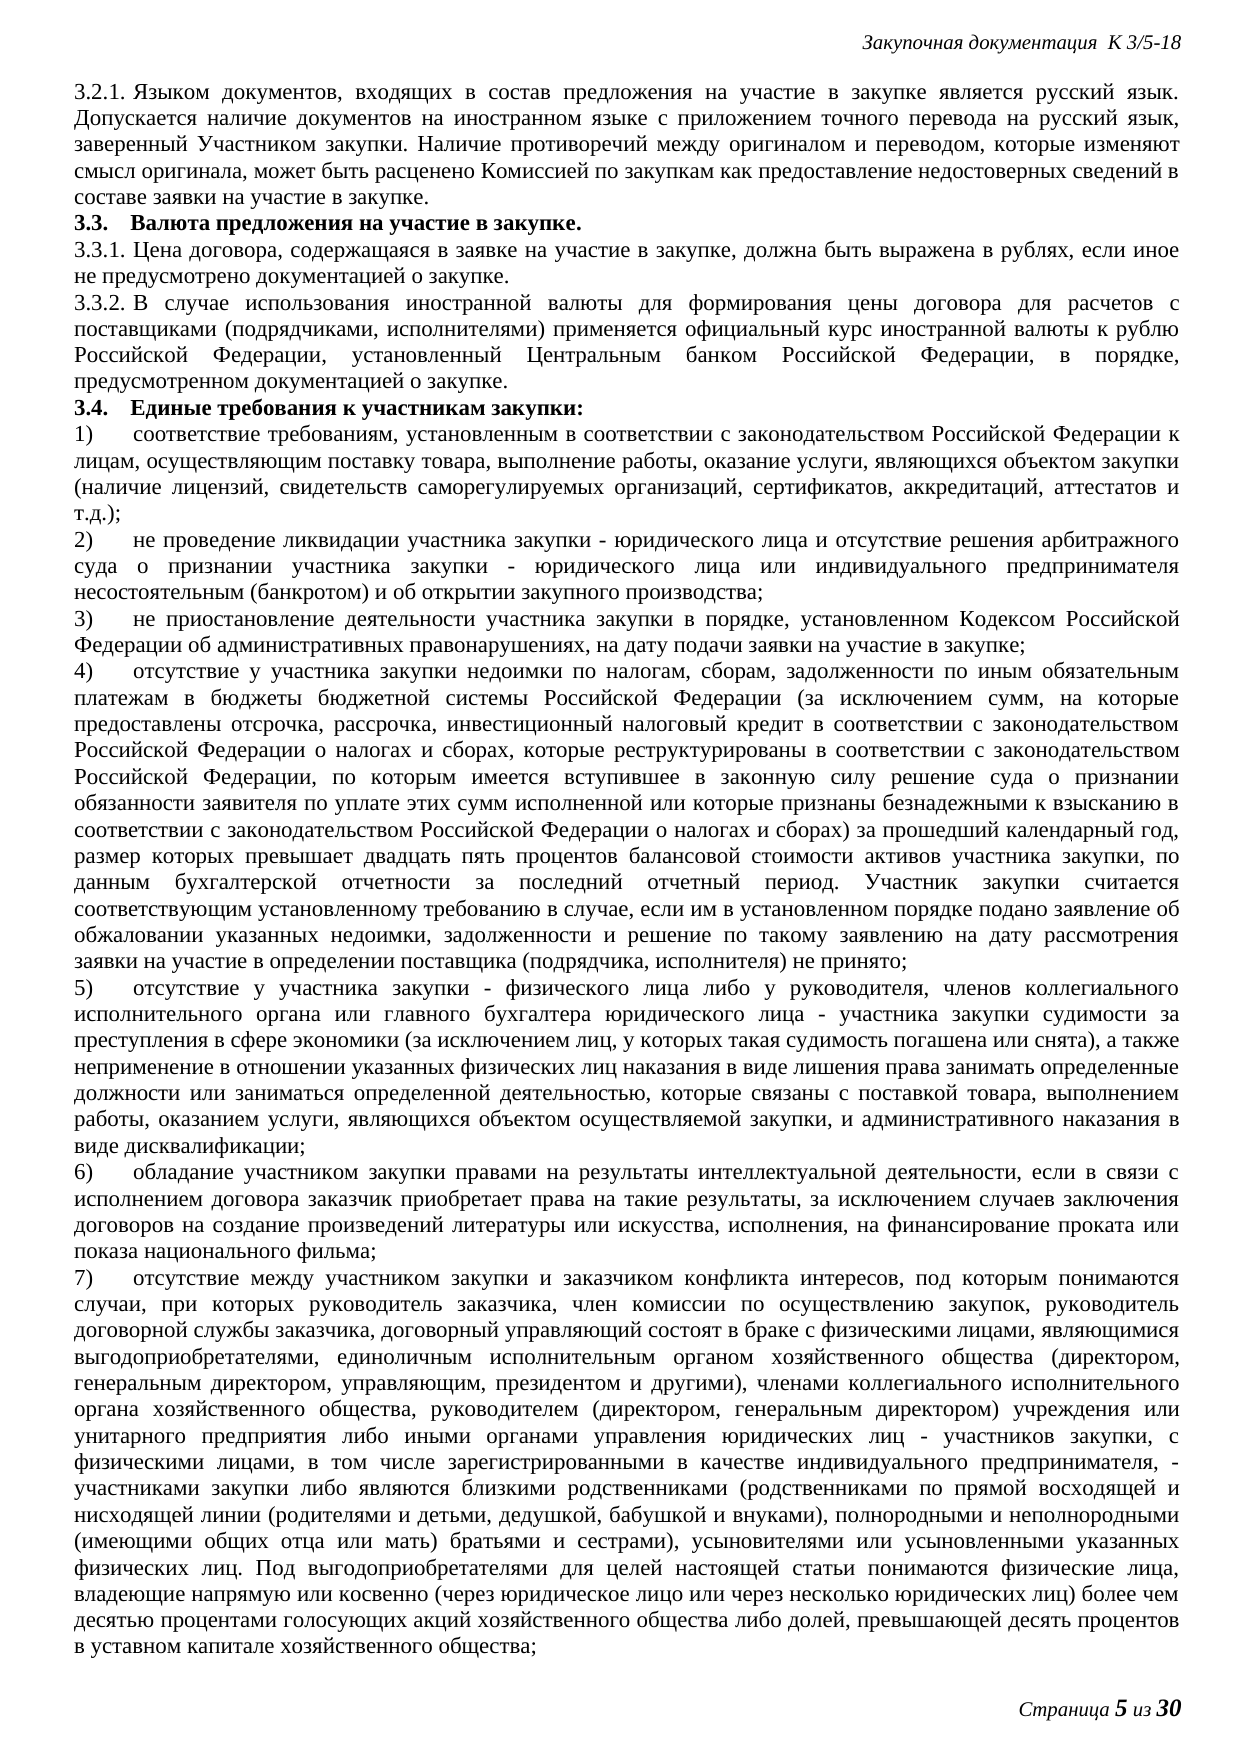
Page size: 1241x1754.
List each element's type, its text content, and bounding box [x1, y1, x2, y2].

list отсутствие у участника закупки недоимки по налогам, сборам, задолженности по иным обязательным платежам в бюджеты бюджетной системы Российской Федерации (за исключением сумм, на которые предоставлены отсрочка, рассрочка, инвестиционный налоговый кредит в соответствии с законодательством Российской Федерации о налогах и сборах, которые реструктурированы в соответствии с законодательством Российской Федерации, по которым имеется вступившее в законную силу решение суда о признании обязанности заявителя по уплате этих сумм исполненной или которые признаны безнадежными к взысканию в соответствии с законодательством Российской Федерации о налогах и сборах) за прошедший календарный год, размер которых превышает двадцать пять процентов балансовой стоимости активов участника закупки, по данным бухгалтерской отчетности за последний отчетный период. Участник закупки считается соответствующим установленному требованию в случае, если им в установленном порядке подано заявление об обжаловании указанных недоимки, задолженности и решение по такому заявлению на дату рассмотрения заявки на участие в определении поставщика (подрядчика, исполнителя) не принято; [74, 657, 1181, 974]
list отсутствие у участника закупки - физического лица либо у руководителя, членов коллегиального исполнительного органа или главного бухгалтера юридического лица - участника закупки судимости за преступления в сфере экономики (за исключением лиц, у которых такая судимость погашена или снята), а также неприменение в отношении указанных физических лиц наказания в виде лишения права занимать определенные должности или заниматься определенной деятельностью, которые связаны с поставкой товара, выполнением работы, оказанием услуги, являющихся объектом осуществляемой закупки, и административного наказания в виде дисквалификации; [74, 974, 1181, 1158]
list не проведение ликвидации участника закупки - юридического лица и отсутствие решения арбитражного суда о признании участника закупки - юридического лица или индивидуального предпринимателя несостоятельным (банкротом) и об открытии закупного производства; [74, 526, 1181, 605]
list отсутствие между участником закупки и заказчиком конфликта интересов, под которым понимаются случаи, при которых руководитель заказчика, член комиссии по осуществлению закупок, руководитель договорной службы заказчика, договорный управляющий состоят в браке с физическими лицами, являющимися выгодоприобретателями, единоличным исполнительным органом хозяйственного общества (директором, генеральным директором, управляющим, президентом и другими), членами коллегиального исполнительного органа хозяйственного общества, руководителем (директором, генеральным директором) учреждения или унитарного предприятия либо иными органами управления юридических лиц - участников закупки, с физическими лицами, в том числе зарегистрированными в качестве индивидуального предпринимателя, - участниками закупки либо являются близкими родственниками (родственниками по прямой восходящей и нисходящей линии (родителями и детьми, дедушкой, бабушкой и внуками), полнородными и неполнородными (имеющими общих отца или мать) братьями и сестрами), усыновителями или усыновленными указанных физических лиц. Под выгодоприобретателями для целей настоящей статьи понимаются физические лица, владеющие напрямую или косвенно (через юридическое лицо или через несколько юридических лиц) более чем десятью процентами голосующих акций хозяйственного общества либо долей, превышающей десять процентов в уставном капитале хозяйственного общества; [74, 1264, 1181, 1659]
list соответствие требованиям, установленным в соответствии с законодательством Российской Федерации к лицам, осуществляющим поставку товара, выполнение работы, оказание услуги, являющихся объектом закупки (наличие лицензий, свидетельств саморегулируемых организаций, сертификатов, аккредитаций, аттестатов и т.д.); [74, 420, 1181, 526]
list не приостановление деятельности участника закупки в порядке, установленном Кодексом Российской Федерации об административных правонарушениях, на дату подачи заявки на участие в закупке; [74, 605, 1181, 657]
subtitle Языком документов, входящих в состав предложения на участие в закупке является русский язык. Допускается наличие документов на иностранном языке с приложением точного перевода на русский язык, заверенный Участником закупки. Наличие противоречий между оригиналом и переводом, которые изменяют смысл оригинала, может быть расценено Комиссией по закупкам как предоставление недостоверных сведений в составе заявки на участие в закупке. [74, 78, 1181, 209]
list В случае использования иностранной валюты для формирования цены договора для расчетов с поставщиками (подрядчиками, исполнителями) применяется официальный курс иностранной валюты к рублю Российской Федерации, установленный Центральным банком Российской Федерации, в порядке, предусмотренном документацией о закупке. [74, 288, 1181, 394]
list обладание участником закупки правами на результаты интеллектуальной деятельности, если в связи с исполнением договора заказчик приобретает права на такие результаты, за исключением случаев заключения договоров на создание произведений литературы или искусства, исполнения, на финансирование проката или показа национального фильма; [74, 1158, 1181, 1264]
list Единые требования к участникам закупки: [74, 394, 1181, 420]
subtitle Валюта предложения на участие в закупке. [74, 209, 1181, 236]
list Цена договора, содержащаяся в заявке на участие в закупке, должна быть выражена в рублях, если иное не предусмотрено документацией о закупке. [74, 236, 1181, 288]
